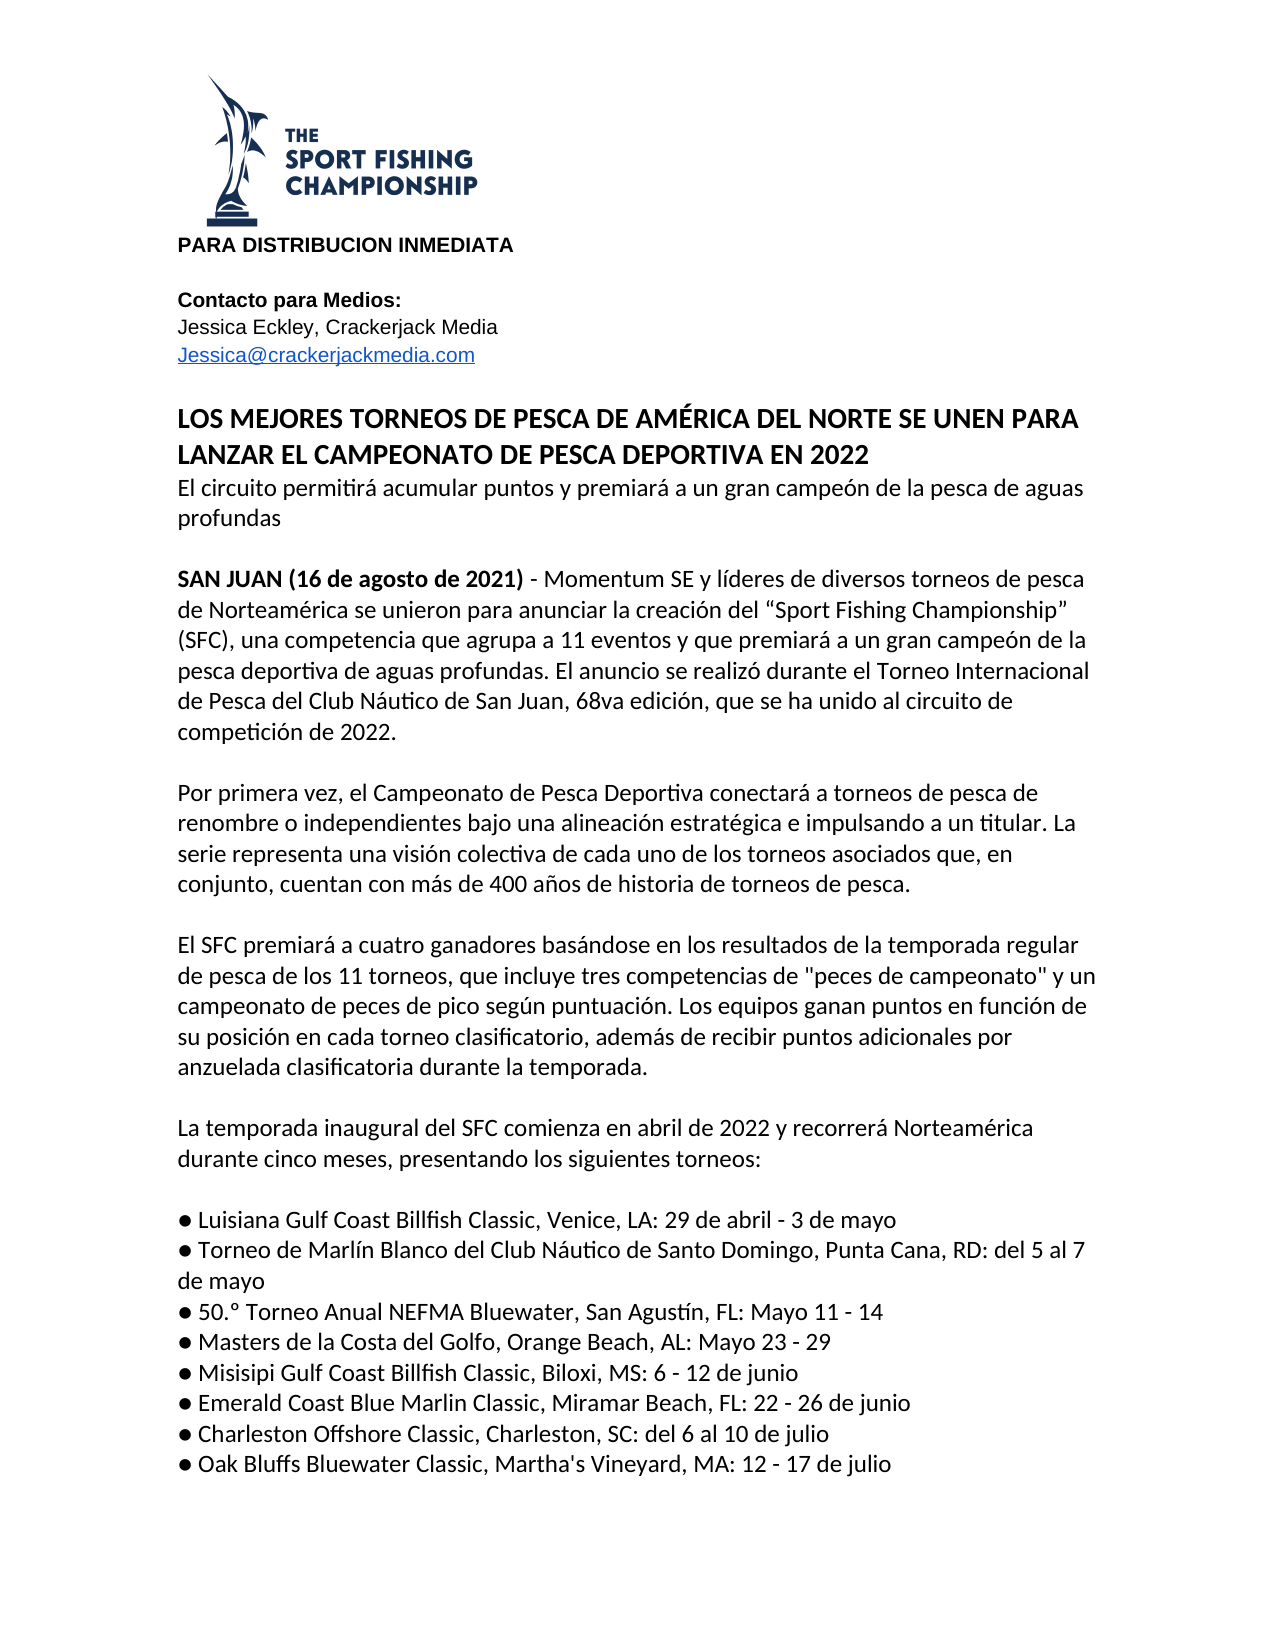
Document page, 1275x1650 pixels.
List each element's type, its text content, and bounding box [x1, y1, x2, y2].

text ● 50.º Torneo Anual NEFMA Bluewater, San Agustín, FL: Mayo 11 - 14 [177, 1296, 1098, 1326]
text ● Torneo de Marlín Blanco del Club Náutico de Santo Domingo, Punta Cana, RD: del 5 al 7 de mayo [177, 1235, 1098, 1296]
text Jessica Eckley, Crackerjack Media [177, 315, 1098, 339]
text Contacto para Medios: [177, 287, 1098, 311]
picture [177, 73, 499, 233]
text El circuito permitirá acumular puntos y premiará a un gran campeón de la pesca de aguas profundas [177, 472, 1098, 533]
text Jessica@crackerjackmedia.com [177, 342, 1098, 366]
text ● Charleston Offshore Classic, Charleston, SC: del 6 al 10 de julio [177, 1418, 1098, 1448]
text SAN JUAN (16 de agosto de 2021) - Momentum SE y líderes de diversos torneos de pesca de Norteamérica se unieron para anunciar la creación del “Sport Fishing Championship” (SFC), una competencia que agrupa a 11 eventos y que premiará a un gran campeón de la pesca deportiva de aguas profundas. El anuncio se realizó durante el Torneo Internacional de Pesca del Club Náutico de San Juan, 68va edición, que se ha unido al circuito de competición de 2022. [177, 563, 1098, 746]
text ● Oak Bluffs Bluewater Classic, Martha's Vineyard, MA: 12 - 17 de julio [177, 1448, 1098, 1479]
text ● Luisiana Gulf Coast Billfish Classic, Venice, LA: 29 de abril - 3 de mayo [177, 1204, 1098, 1235]
text Por primera vez, el Campeonato de Pesca Deportiva conectará a torneos de pesca de renombre o independientes bajo una alineación estratégica e impulsando a un titular. La serie representa una visión colectiva de cada uno de los torneos asociados que, en conjunto, cuentan con más de 400 años de historia de torneos de pesca. [177, 777, 1098, 899]
text LOS MEJORES TORNEOS DE PESCA DE AMÉRICA DEL NORTE SE UNEN PARA LANZAR EL CAMPEONATO DE PESCA DEPORTIVA EN 2022 [177, 370, 1098, 472]
text ● Misisipi Gulf Coast Billfish Classic, Biloxi, MS: 6 - 12 de junio [177, 1357, 1098, 1387]
text PARA DISTRIBUCION INMEDIATA [177, 232, 1098, 256]
text El SFC premiará a cuatro ganadores basándose en los resultados de la temporada regular de pesca de los 11 torneos, que incluye tres competencias de "peces de campeonato" y un campeonato de peces de pico según puntuación. Los equipos ganan puntos en función de su posición en cada torneo clasificatorio, además de recibir puntos adicionales por anzuelada clasificatoria durante la temporada. [177, 929, 1098, 1082]
text ● Masters de la Costa del Golfo, Orange Beach, AL: Mayo 23 - 29 [177, 1326, 1098, 1357]
text La temporada inaugural del SFC comienza en abril de 2022 y recorrerá Norteamérica durante cinco meses, presentando los siguientes torneos: [177, 1113, 1098, 1174]
text ● Emerald Coast Blue Marlin Classic, Miramar Beach, FL: 22 - 26 de junio [177, 1387, 1098, 1418]
